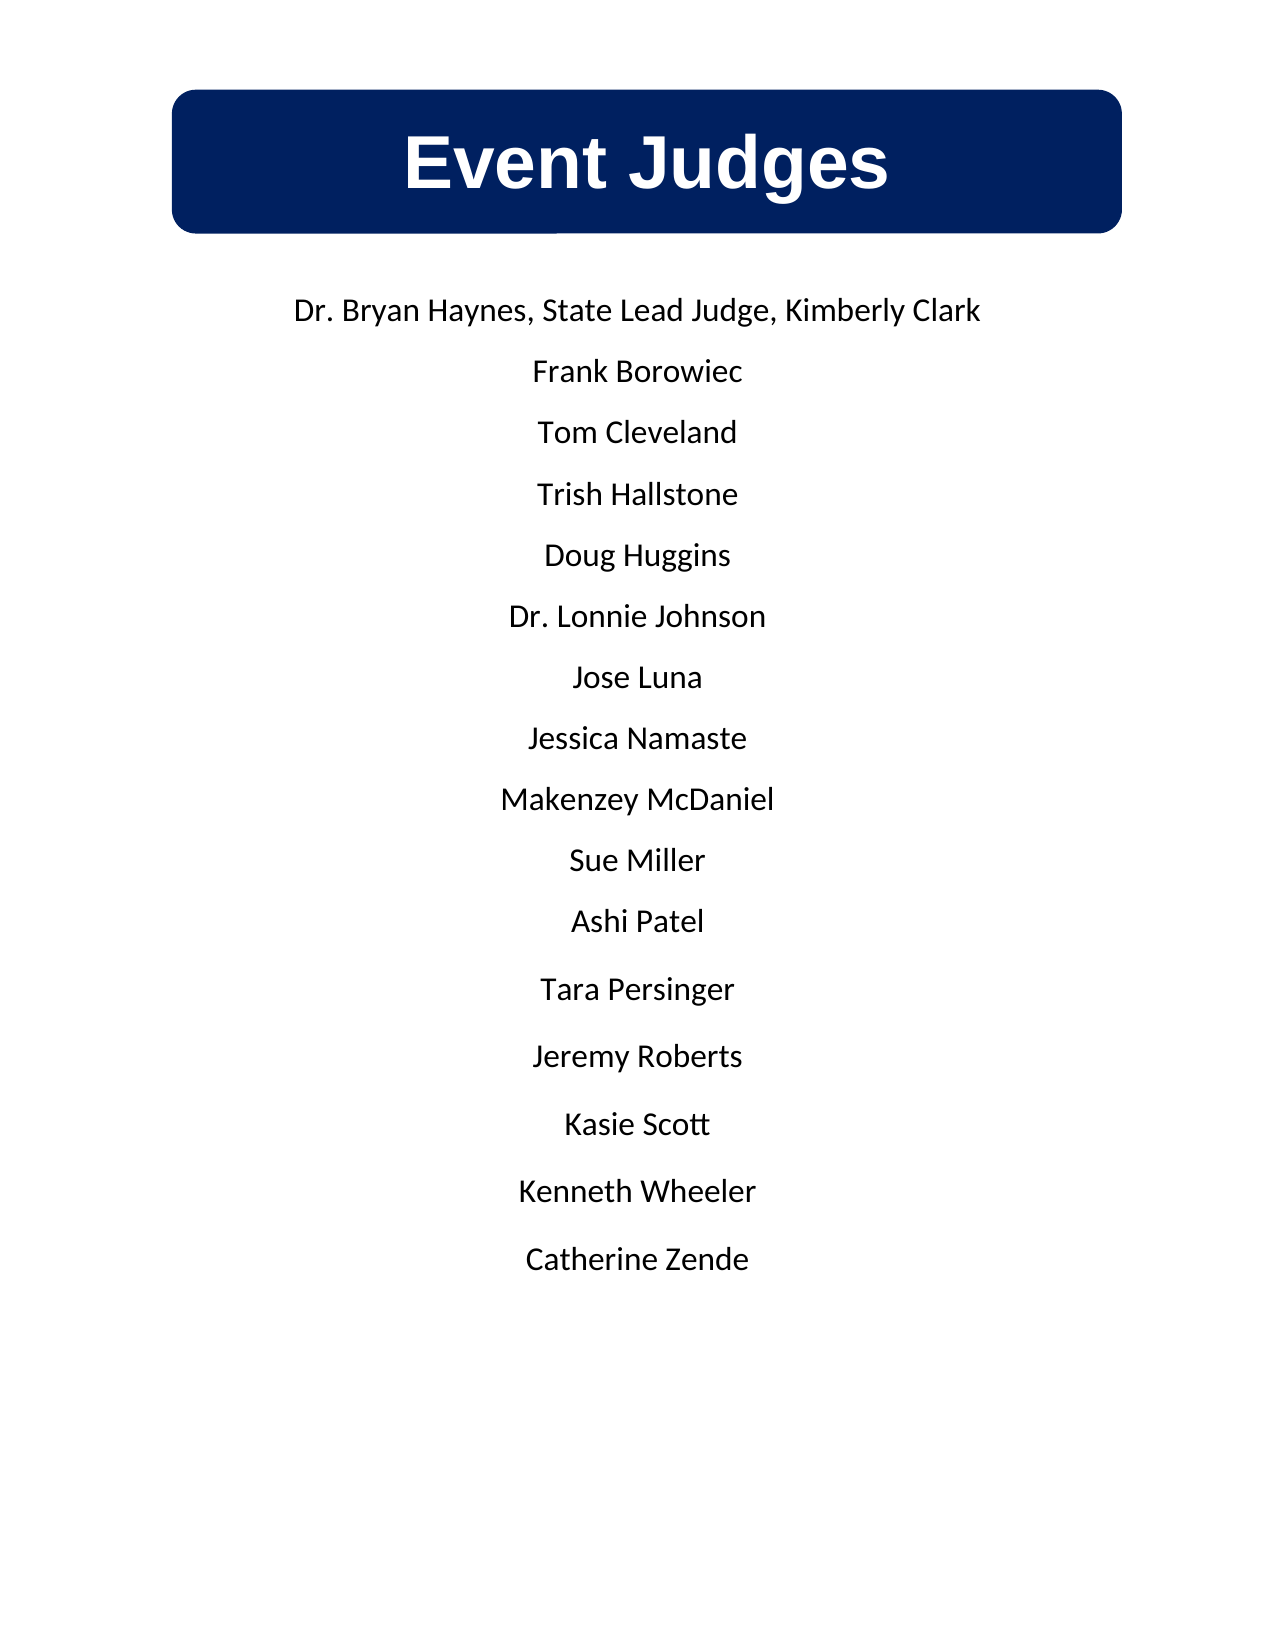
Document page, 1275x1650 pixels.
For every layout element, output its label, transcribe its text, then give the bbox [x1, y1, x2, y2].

text Dr. Lonnie Johnson [75, 595, 1200, 635]
text Tom Cleveland [75, 412, 1200, 452]
text Kenneth Wheeler [75, 1170, 1200, 1211]
text Doug Huggins [75, 534, 1200, 574]
text Sue Miller [75, 839, 1200, 879]
text Trish Hallstone [75, 473, 1200, 513]
text Frank Borowiec [75, 351, 1200, 391]
text Jessica Namaste [75, 717, 1200, 757]
text Makenzey McDaniel [75, 778, 1200, 818]
text Tara Persinger [75, 967, 1200, 1008]
text Dr. Bryan Haynes, State Lead Judge, Kimberly Clark [75, 289, 1200, 330]
text Kasie Scott [75, 1103, 1200, 1143]
text Catherine Zende [75, 1238, 1200, 1279]
text Jeremy Roberts [75, 1035, 1200, 1076]
text Ashi Patel [75, 900, 1200, 941]
text Jose Luna [75, 656, 1200, 696]
